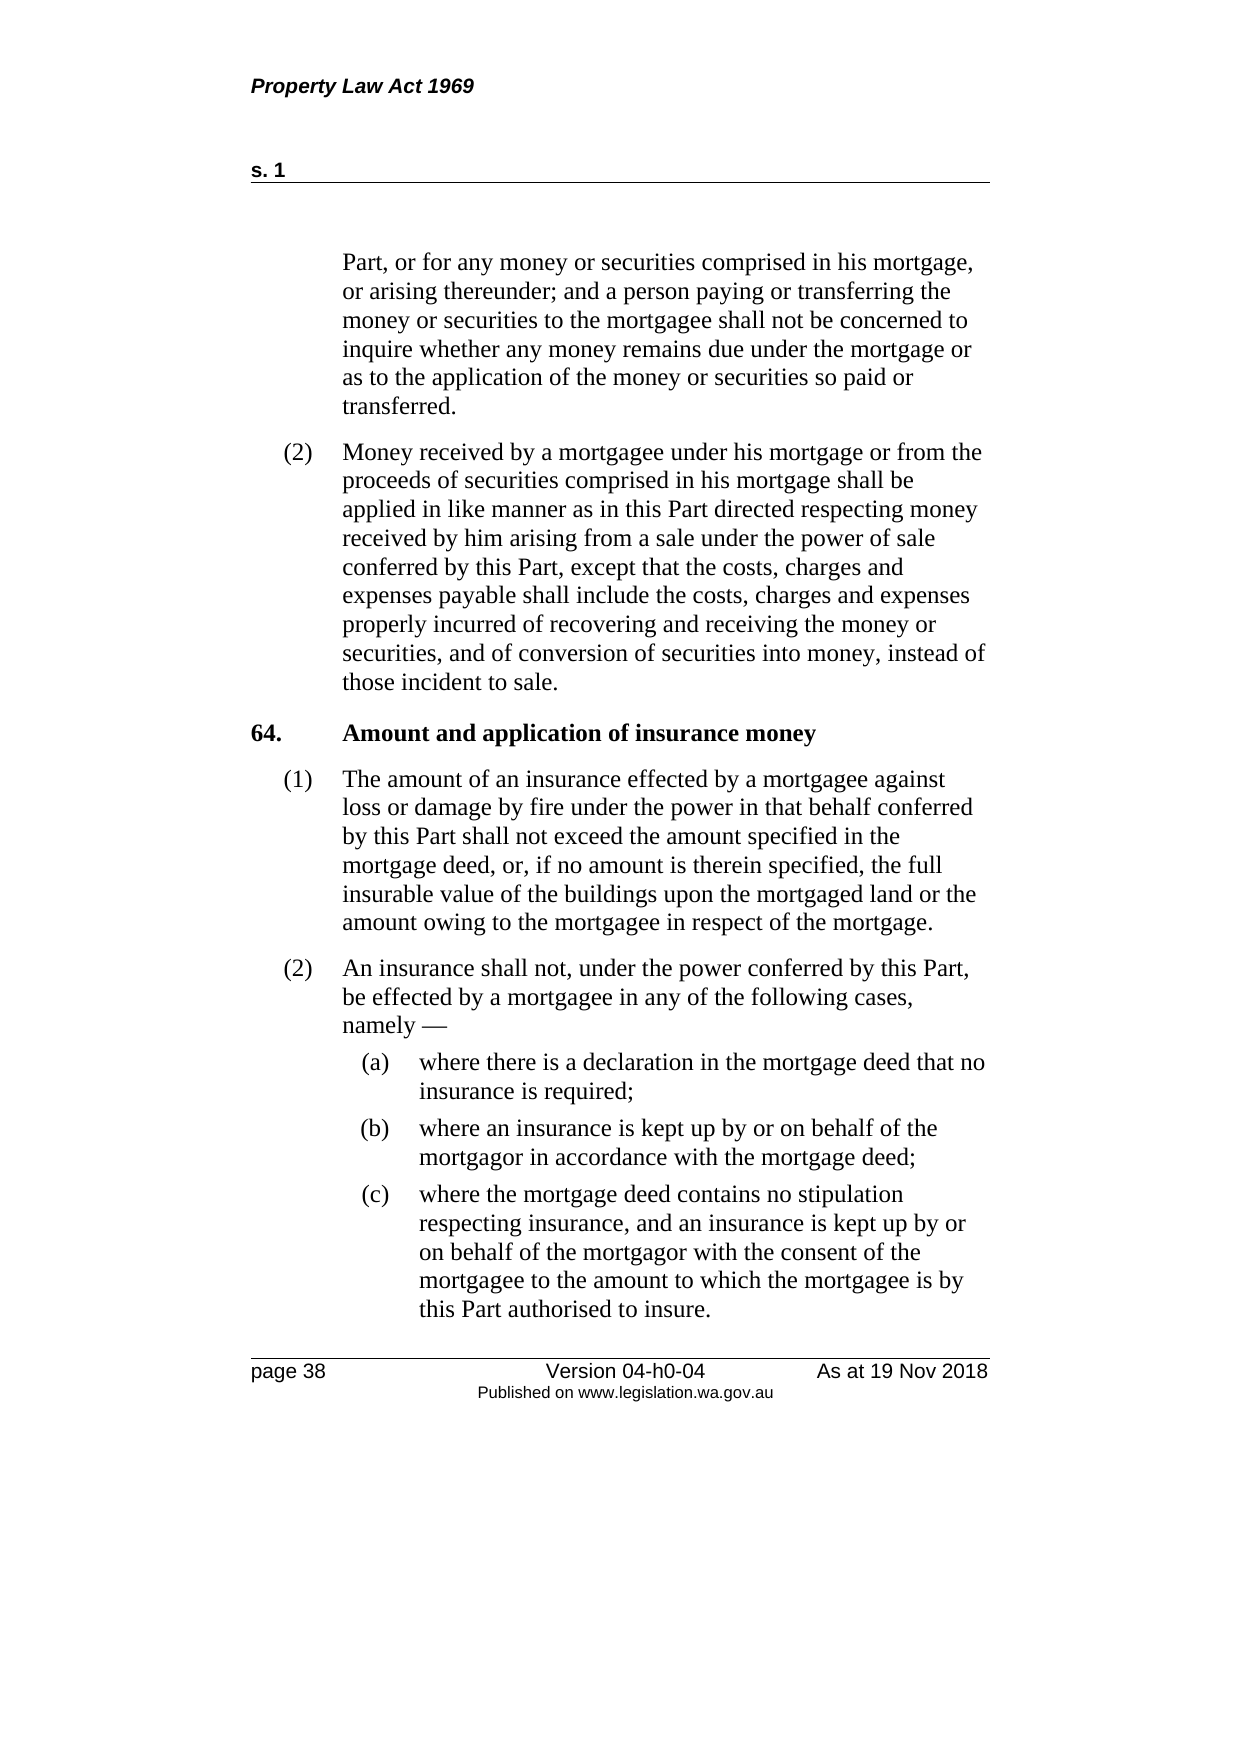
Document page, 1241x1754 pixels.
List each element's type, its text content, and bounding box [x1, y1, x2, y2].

text (b) where an insurance is kept up by or on behalf of the mortgagor in accordance with the mortgage deed; [251, 1113, 990, 1171]
text (c) where the mortgage deed contains no stipulation respecting insurance, and an insurance is kept up by or on behalf of the mortgagor with the consent of the mortgagee to the amount to which the mortgagee is by this Part authorised to insure. [251, 1179, 990, 1323]
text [251, 247, 990, 420]
text (1) The amount of an insurance effected by a mortgagee against loss or damage by fire under the power in that behalf conferred by this Part shall not exceed the amount specified in the mortgage deed, or, if no amount is therein specified, the full insurable value of the buildings upon the mortgaged land or the amount owing to the mortgagee in respect of the mortgage. [251, 764, 990, 936]
text (a) where there is a declaration in the mortgage deed that no insurance is required; [251, 1047, 990, 1105]
text (2) Money received by a mortgagee under his mortgage or from the proceeds of securities comprised in his mortgage shall be applied in like manner as in this Part directed respecting money received by him arising from a sale under the power of sale conferred by this Part, except that the costs, charges and expenses payable shall include the costs, charges and expenses properly incurred of recovering and receiving the money or securities, and of conversion of securities into money, instead of those incident to sale. [251, 437, 990, 695]
text (2) An insurance shall not, under the power conferred by this Part, be effected by a mortgagee in any of the following cases, namely — [251, 953, 990, 1039]
subtitle 64. Amount and application of insurance money [251, 718, 990, 747]
